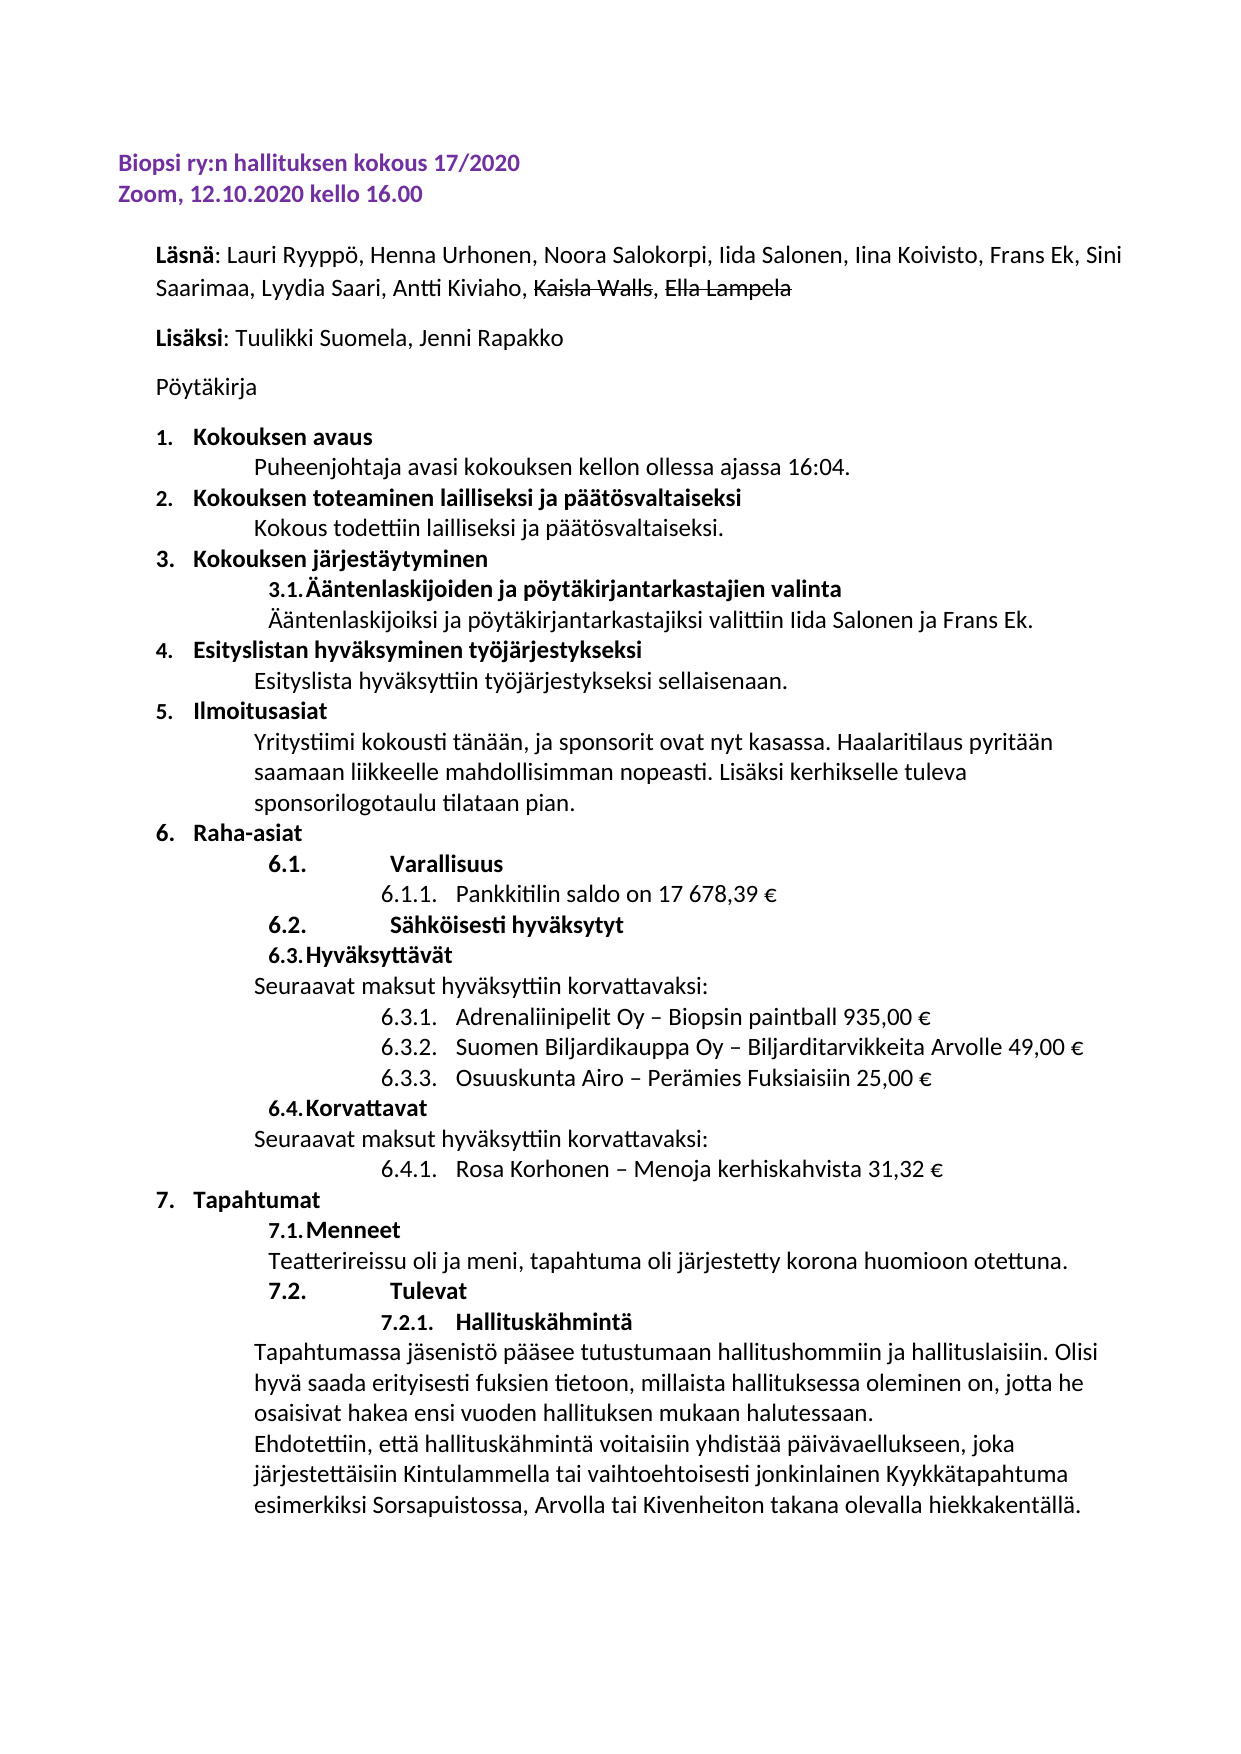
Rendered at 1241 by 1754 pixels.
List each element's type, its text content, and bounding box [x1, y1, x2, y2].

list Pankkitilin saldo on 17 678,39 € [381, 879, 1122, 909]
list Ilmoitusasiat [156, 696, 1122, 726]
list Adrenaliinipelit Oy – Biopsin paintball 935,00 € [381, 1001, 1122, 1031]
text Yritystiimi kokousti tänään, ja sponsorit ovat nyt kasassa. Haalaritilaus pyritään saamaan liikkeelle mahdollisimman nopeasti. Lisäksi kerhikselle tuleva sponsorilogotaulu tilataan pian. [254, 726, 1122, 818]
list Hyväksyttävät [268, 940, 1122, 970]
list Tulevat [268, 1275, 1122, 1306]
list Rosa Korhonen – Menoja kerhiskahvista 31,32 € [381, 1153, 1122, 1184]
list Korvattavat [268, 1092, 1122, 1123]
text Teatterireissu oli ja meni, tapahtuma oli järjestetty korona huomioon otettuna. [254, 1245, 1122, 1275]
text Ääntenlaskijoiksi ja pöytäkirjantarkastajiksi valittiin Iida Salonen ja Frans Ek. [254, 604, 1122, 634]
text Esityslista hyväksyttiin työjärjestykseksi sellaisenaan. [254, 665, 1122, 696]
text Pöytäkirja [118, 371, 1122, 402]
list Varallisuus [268, 848, 1122, 879]
text Biopsi ry:n hallituksen kokous 17/2020 [118, 148, 1122, 178]
list Hallituskähmintä [381, 1306, 1122, 1336]
list Sähköisesti hyväksytyt [268, 909, 1122, 940]
list Esityslistan hyväksyminen työjärjestykseksi [156, 634, 1122, 665]
text Läsnä: Lauri Ryyppö, Henna Urhonen, Noora Salokorpi, Iida Salonen, Iina Koivisto, Frans Ek, Sini Saarimaa, Lyydia Saari, Antti Kiviaho, Kaisla Walls, Ella Lampela [156, 239, 1122, 303]
text Puheenjohtaja avasi kokouksen kellon ollessa ajassa 16:04. [118, 451, 1122, 482]
list Raha-asiat [156, 818, 1122, 848]
list Kokouksen järjestäytyminen [156, 543, 1122, 573]
text Lisäksi: Tuulikki Suomela, Jenni Rapakko [118, 322, 1122, 352]
list Kokouksen toteaminen lailliseksi ja päätösvaltaiseksi [156, 482, 1122, 512]
list Kokouksen avaus [156, 421, 1122, 451]
list Osuuskunta Airo – Perämies Fuksiaisiin 25,00 € [381, 1062, 1122, 1092]
text Zoom, 12.10.2020 kello 16.00 [118, 178, 1122, 209]
text Kokous todettiin lailliseksi ja päätösvaltaiseksi. [118, 512, 1122, 543]
text Seuraavat maksut hyväksyttiin korvattavaksi: [118, 970, 1122, 1001]
list Ääntenlaskijoiden ja pöytäkirjantarkastajien valinta [268, 573, 1122, 604]
text Tapahtumassa jäsenistö pääsee tutustumaan hallitushommiin ja hallituslaisiin. Olisi hyvä saada erityisesti fuksien tietoon, millaista hallituksessa oleminen on, jotta he osaisivat hakea ensi vuoden hallituksen mukaan halutessaan. [254, 1336, 1122, 1428]
list Suomen Biljardikauppa Oy – Biljarditarvikkeita Arvolle 49,00 € [381, 1031, 1122, 1062]
list Menneet [268, 1214, 1122, 1245]
text Ehdotettiin, että hallituskähmintä voitaisiin yhdistää päivävaellukseen, joka järjestettäisiin Kintulammella tai vaihtoehtoisesti jonkinlainen Kyykkätapahtuma esimerkiksi Sorsapuistossa, Arvolla tai Kivenheiton takana olevalla hiekkakentällä. [254, 1428, 1122, 1519]
list Tapahtumat [156, 1184, 1122, 1214]
text Seuraavat maksut hyväksyttiin korvattavaksi: [118, 1123, 1122, 1153]
